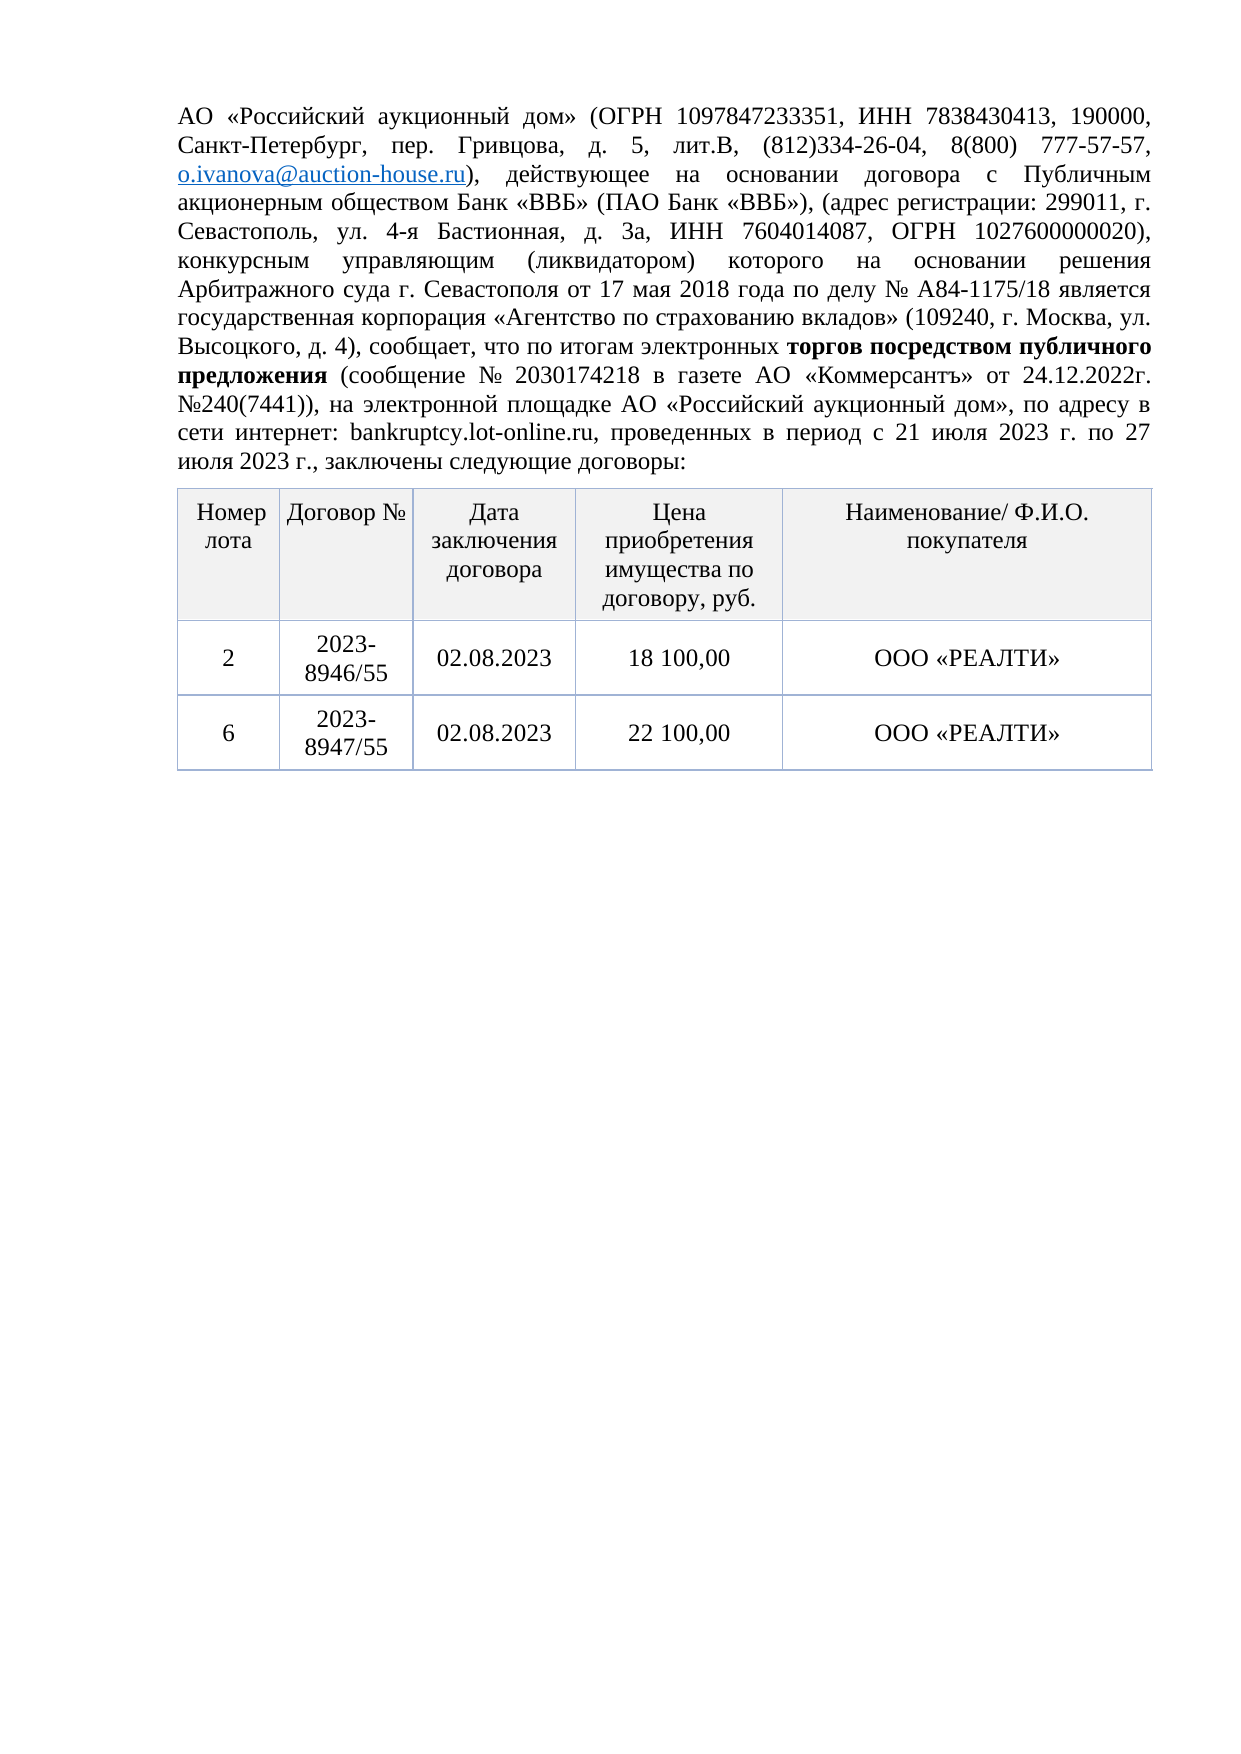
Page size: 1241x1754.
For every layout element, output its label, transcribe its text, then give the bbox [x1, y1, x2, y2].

table_header Наименование/ Ф.И.О. покупателя [783, 489, 1151, 619]
table_cell 22 100,00 [576, 696, 782, 769]
table_cell 18 100,00 [576, 621, 782, 694]
table_cell ООО «РЕАЛТИ» [783, 696, 1151, 769]
table_header Договор № [280, 489, 412, 619]
table_cell 6 [178, 696, 279, 769]
table_cell ООО «РЕАЛТИ» [783, 621, 1151, 694]
table_header Номер лота [178, 489, 279, 619]
table_cell 02.08.2023 [414, 696, 575, 769]
table_header Дата заключения договора [414, 489, 575, 619]
text АО «Российский аукционный дом» (ОГРН 1097847233351, ИНН 7838430413, 190000, Санкт-Петербург, пер. Гривцова, д. 5, лит.В, (812)334-26-04, 8(800) 777-57-57, o.ivanova@auction-house.ru), действующее на основании договора с Публичным акционерным обществом Банк «ВВБ» (ПАО Банк «ВВБ»), (адрес регистрации: 299011, г. Севастополь, ул. 4-я Бастионная, д. 3а, ИНН 7604014087, ОГРН 1027600000020), конкурсным управляющим (ликвидатором) которого на основании решения Арбитражного суда г. Севастополя от 17 мая 2018 года по делу № А84-1175/18 является государственная корпорация «Агентство по страхованию вкладов» (109240, г. Москва, ул. Высоцкого, д. 4), сообщает, что по итогам электронных торгов посредством публичного предложения (сообщение № 2030174218 в газете АО «Коммерсантъ» от 24.12.2022г. №240(7441)), на электронной площадке АО «Российский аукционный дом», по адресу в сети интернет: bankruptcy.lot-online.ru, проведенных в период с 21 июля 2023 г. по 27 июля 2023 г., заключены следующие договоры: [177, 101, 1152, 475]
table_cell 02.08.2023 [414, 621, 575, 694]
table_header Цена приобретения имущества по договору, руб. [576, 489, 782, 619]
table_cell 2 [178, 621, 279, 694]
table_cell 2023-8946/55 [280, 621, 412, 694]
table_cell 2023-8947/55 [280, 696, 412, 769]
